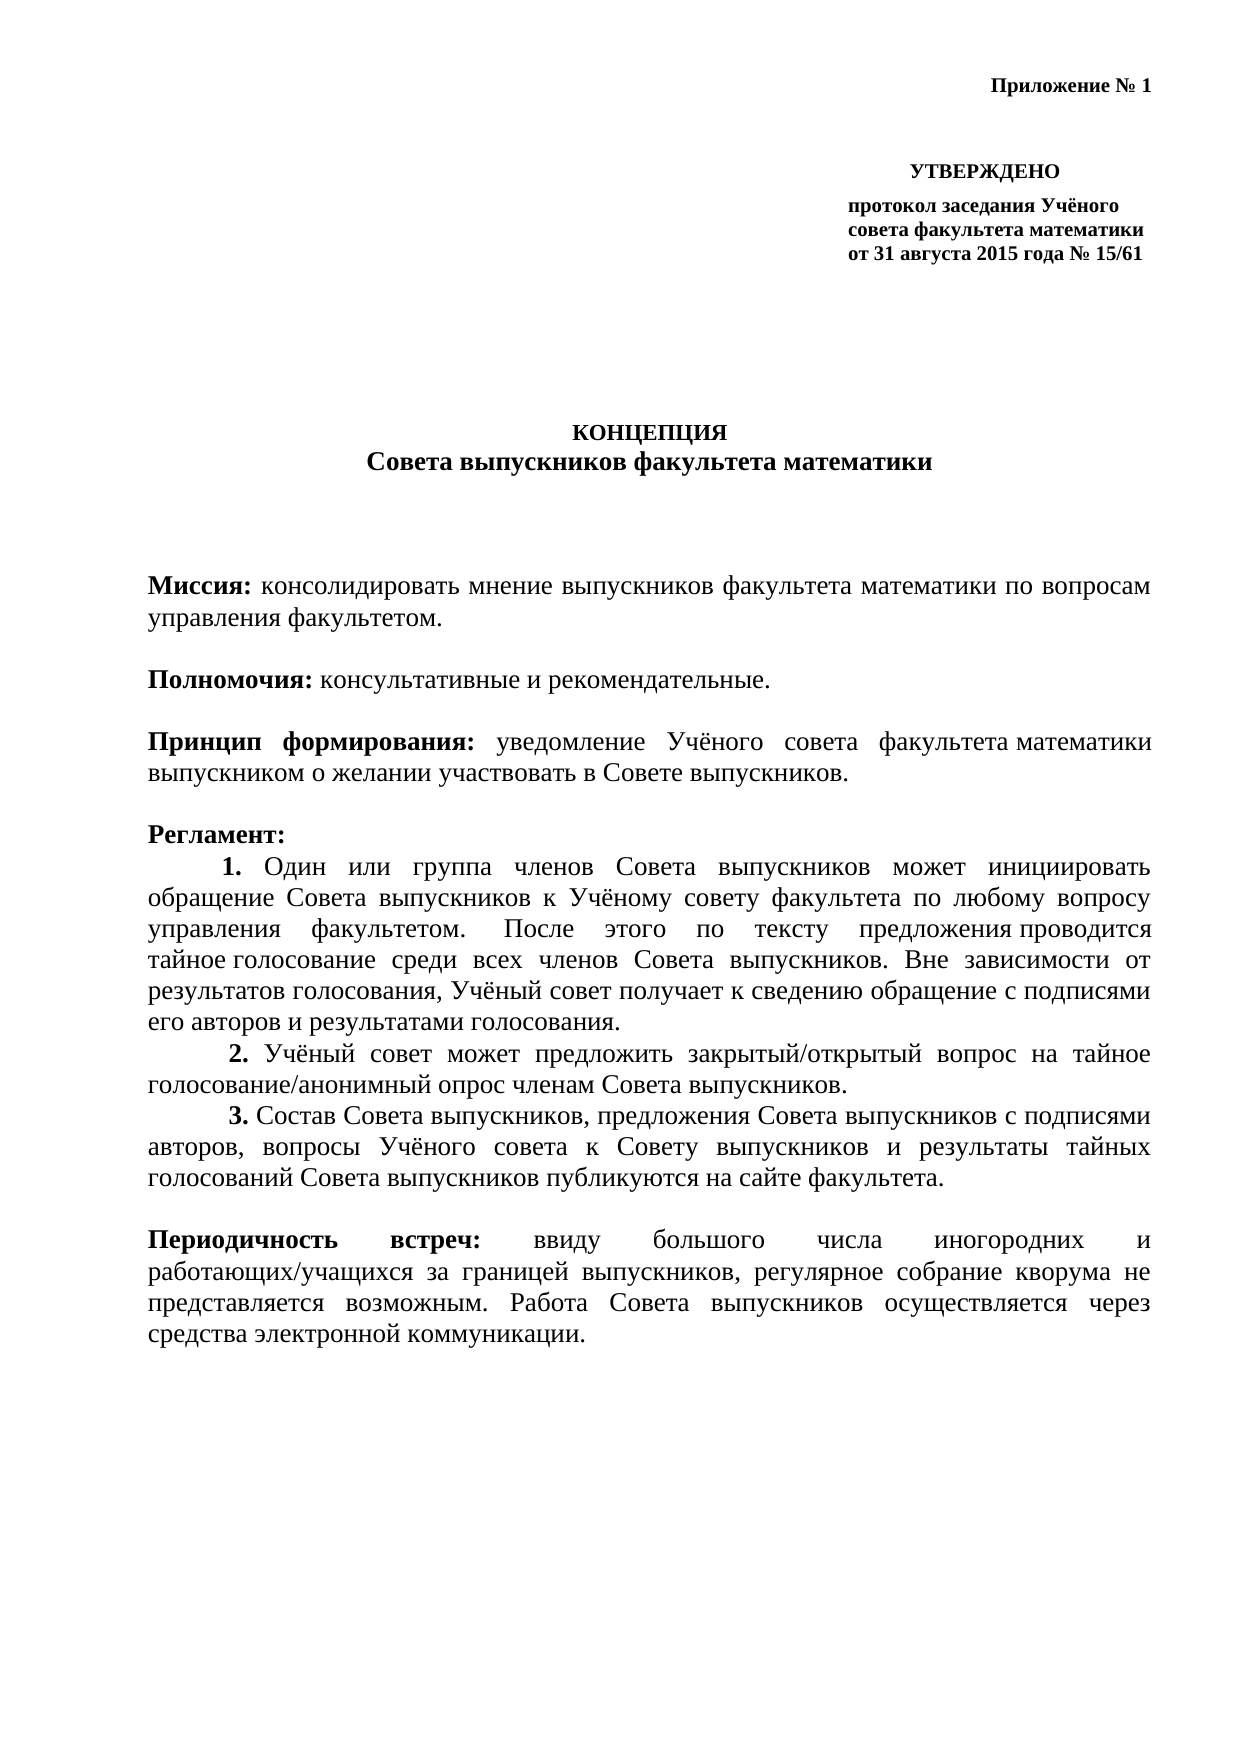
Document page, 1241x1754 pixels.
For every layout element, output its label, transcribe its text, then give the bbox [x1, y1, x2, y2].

text Приложение № 1 [148, 73, 1152, 97]
text от 31 августа 2015 года № 15/61 [148, 241, 1152, 294]
text Регламент: [148, 819, 1152, 850]
text 3. Состав Совета выпускников, предложения Совета выпускников с подписями авторов, вопросы Учёного совета к Совету выпускников и результаты тайных голосований Совета выпускников публикуются на сайте факультета. [148, 1099, 1152, 1192]
text УТВЕРЖДЕНО [738, 97, 1152, 183]
text протокол заседания Учёного [738, 193, 1152, 217]
text КОНЦЕПЦИЯ [148, 418, 1152, 445]
text совета факультета математики [738, 217, 1152, 241]
text Совета выпускников факультета математики [148, 445, 1152, 476]
text 1. Один или группа членов Совета выпускников может инициировать обращение Совета выпускников к Учёному совету факультета по любому вопросу управления факультетом. После этого по тексту предложения проводится тайное голосование среди всех членов Совета выпускников. Вне зависимости от результатов голосования, Учёный совет получает к сведению обращение с подписями его авторов и результатами голосования. [148, 850, 1152, 1037]
text Периодичность встреч: ввиду большого числа иногородних и работающих/учащихся за границей выпускников, регулярное собрание кворума не представляется возможным. Работа Совета выпускников осуществляется через средства электронной коммуникации. [148, 1223, 1152, 1348]
text Полномочия: консультативные и рекомендательные. [148, 663, 1152, 694]
text Принцип формирования: уведомление Учёного совета факультета математики выпускником о желании участвовать в Совете выпускников. [148, 725, 1152, 787]
text Миссия: консолидировать мнение выпускников факультета математики по вопросам управления факультетом. [148, 569, 1152, 632]
text 2. Учёный совет может предложить закрытый/открытый вопрос на тайное голосование/анонимный опрос членам Совета выпускников. [148, 1037, 1152, 1099]
